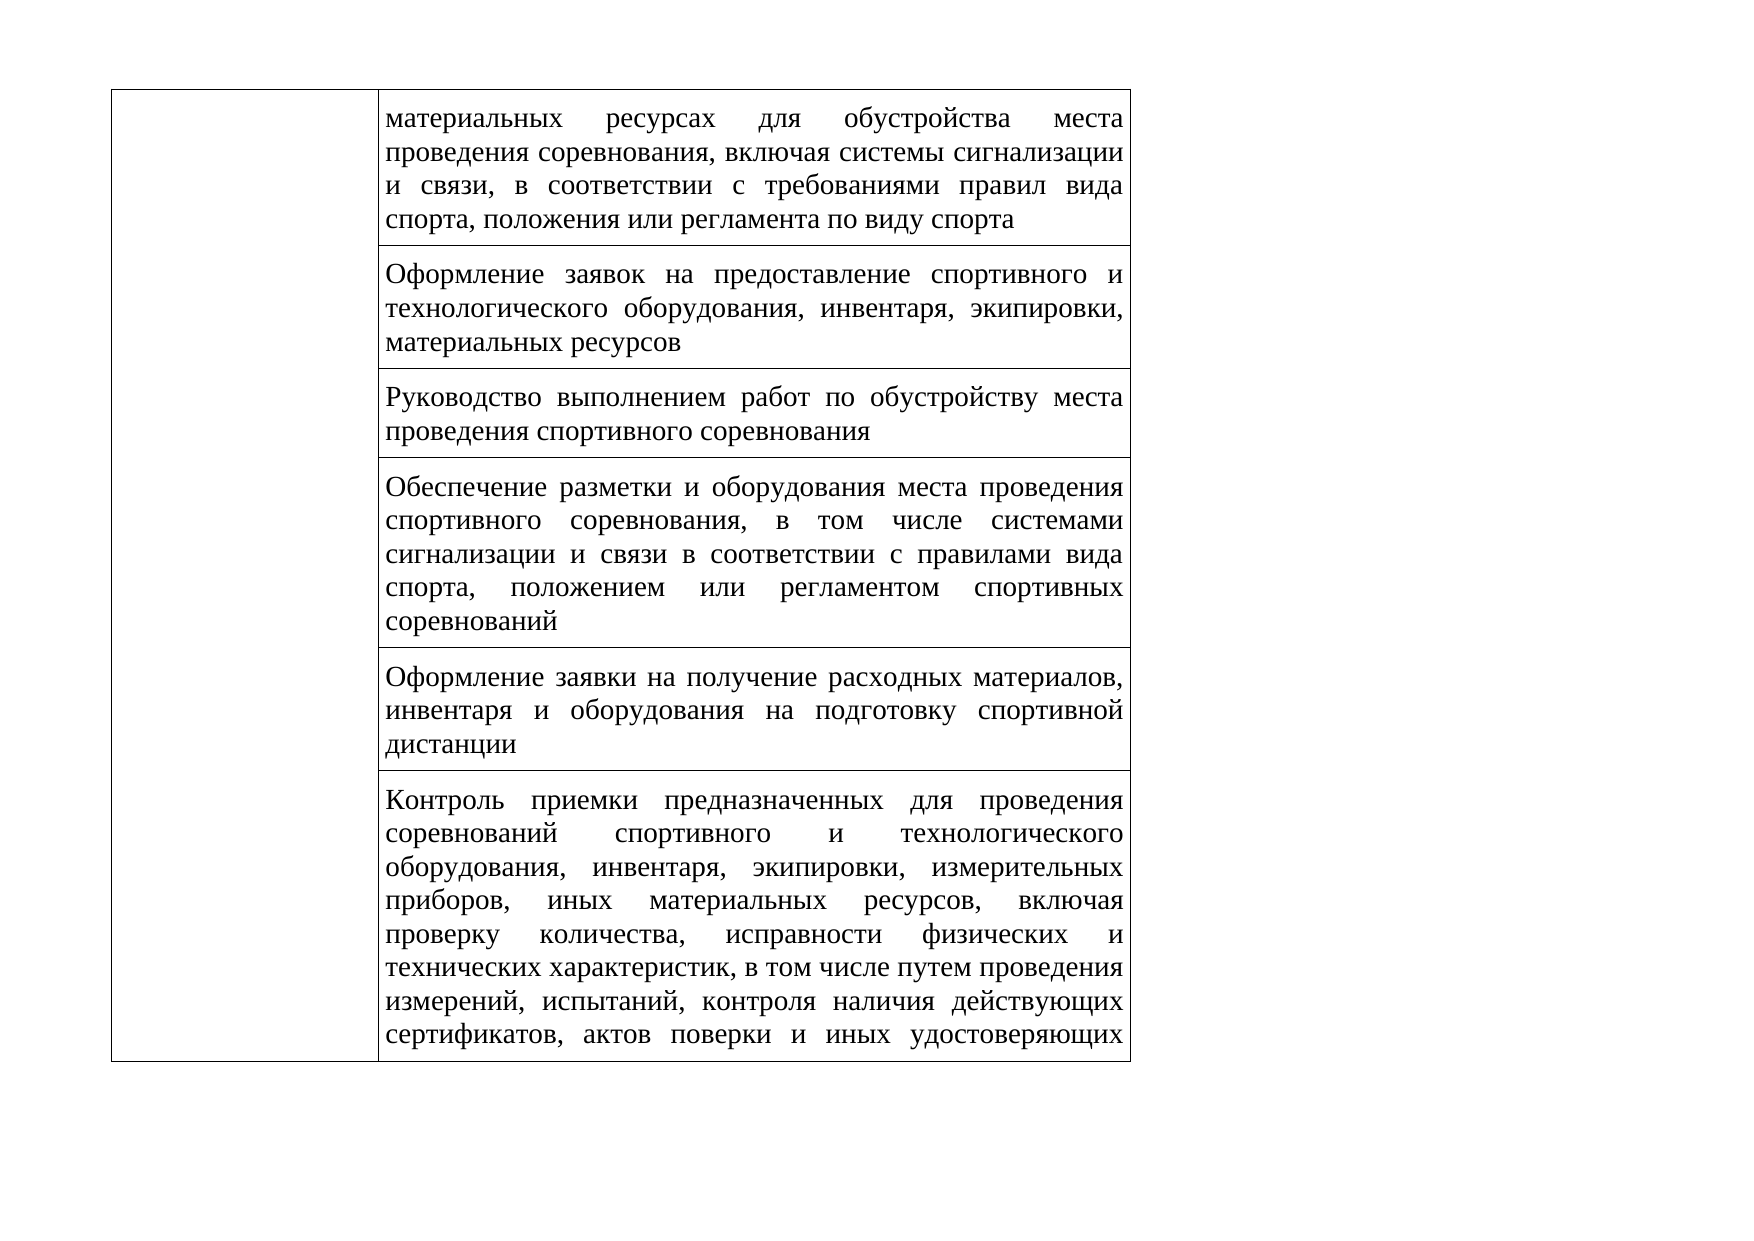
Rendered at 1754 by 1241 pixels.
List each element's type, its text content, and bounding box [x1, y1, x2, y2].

table_cell Оформление заявки на получение расходных материалов, инвентаря и оборудования на подготовку спортивной дистанции [379, 648, 1130, 770]
table_cell Руководство выполнением работ по обустройству места проведения спортивного соревнования [379, 369, 1130, 457]
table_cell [379, 90, 1130, 245]
table_cell Оформление заявок на предоставление спортивного и технологического оборудования, инвентаря, экипировки, материальных ресурсов [379, 246, 1130, 368]
table_cell Обеспечение разметки и оборудования места проведения спортивного соревнования, в том числе системами сигнализации и связи в соответствии с правилами вида спорта, положением или регламентом спортивных соревнований [379, 458, 1130, 647]
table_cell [379, 771, 1130, 1061]
